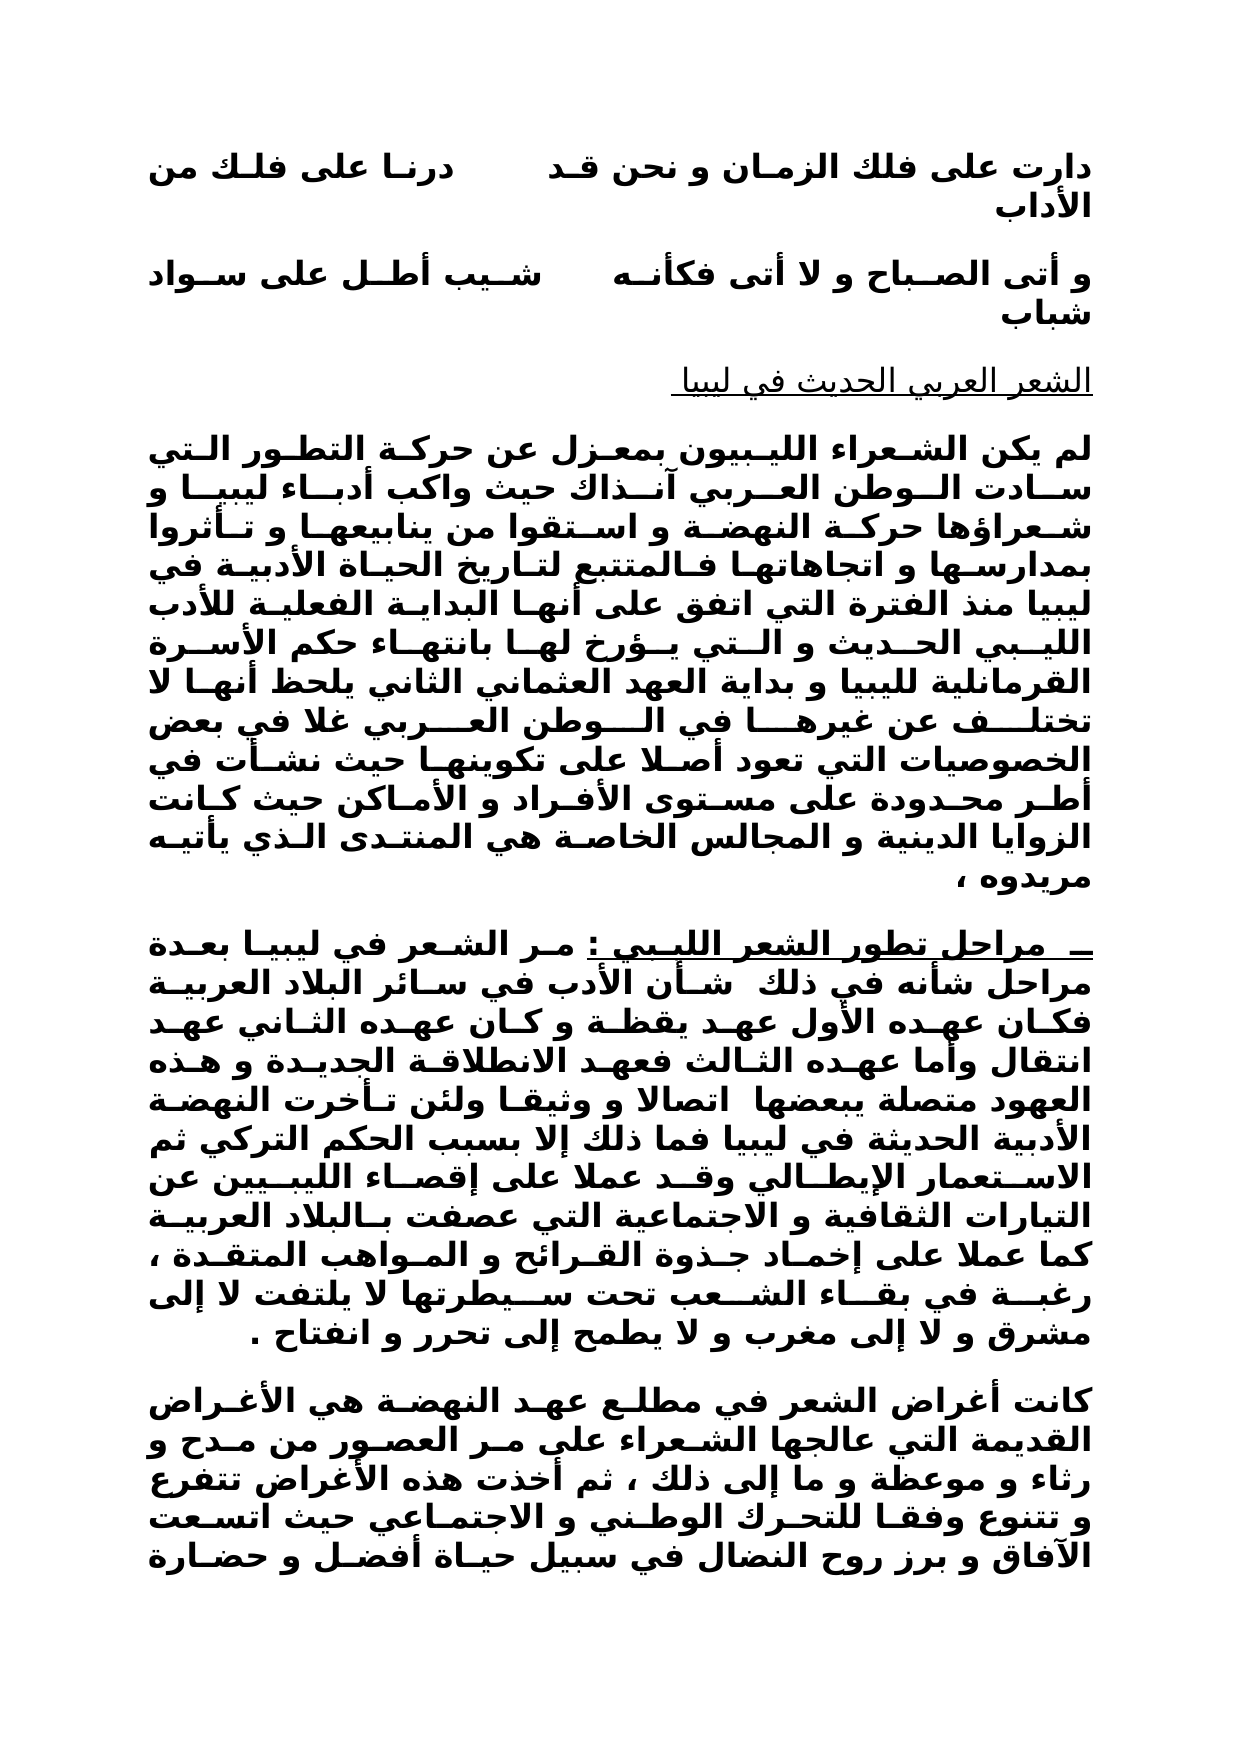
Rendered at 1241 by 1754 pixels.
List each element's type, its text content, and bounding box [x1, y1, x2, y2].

text ــ مراحل تطور الشعر الليبي : مر الشعر في ليبيا بعدة مراحل شأنه في ذلك شأن الأدب في سائر البلاد العربية فكان عهده الأول عهد يقظة و كان عهده الثاني عهد انتقال وأما عهده الثالث فعهد الانطلاقة الجديدة و هذه العهود متصلة يبعضها اتصالا و وثيقا ولئن تأخرت النهضة الأدبية الحديثة في ليبيا فما ذلك إلا بسبب الحكم التركي ثم الاستعمار الإيطالي وقد عملا على إقصاء الليبيين عن التيارات الثقافية و الاجتماعية التي عصفت بالبلاد العربية كما عملا على إخماد جذوة القرائح و المواهب المتقدة ، رغبة في بقاء الشعب تحت سيطرتها لا يلتفت لا إلى مشرق و لا إلى مغرب و لا يطمح إلى تحرر و انفتاح . [148, 925, 1093, 1352]
text و أتى الصباح و لا أتى فكأنه شيب أطل على سواد شباب [148, 254, 1093, 332]
text الشعر العربي الحديث في ليبيا [148, 361, 1093, 400]
text لم يكن الشعراء الليبيون بمعزل عن حركة التطور التي سادت الوطن العربي آنذاك حيث واكب أدباء ليبيا و شعراؤها حركة النهضة و استقوا من ينابيعها و تأثروا بمدارسها و اتجاهاتها فالمتتبع لتاريخ الحياة الأدبية في ليبيا منذ الفترة التي اتفق على أنها البداية الفعلية للأدب الليبي الحديث و التي يؤرخ لها بانتهاء حكم الأسرة القرمانلية لليبيا و بداية العهد العثماني الثاني يلحظ أنها لا تختلف عن غيرها في الوطن العربي غلا في بعض الخصوصيات التي تعود أصلا على تكوينها حيث نشأت في أطر محدودة على مستوى الأفراد و الأماكن حيث كانت الزوايا الدينية و المجالس الخاصة هي المنتدى الذي يأتيه مريدوه ، [148, 429, 1093, 896]
text دارت على فلك الزمان و نحن قد درنا على فلك من الأداب [148, 148, 1093, 225]
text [148, 1381, 1093, 1576]
